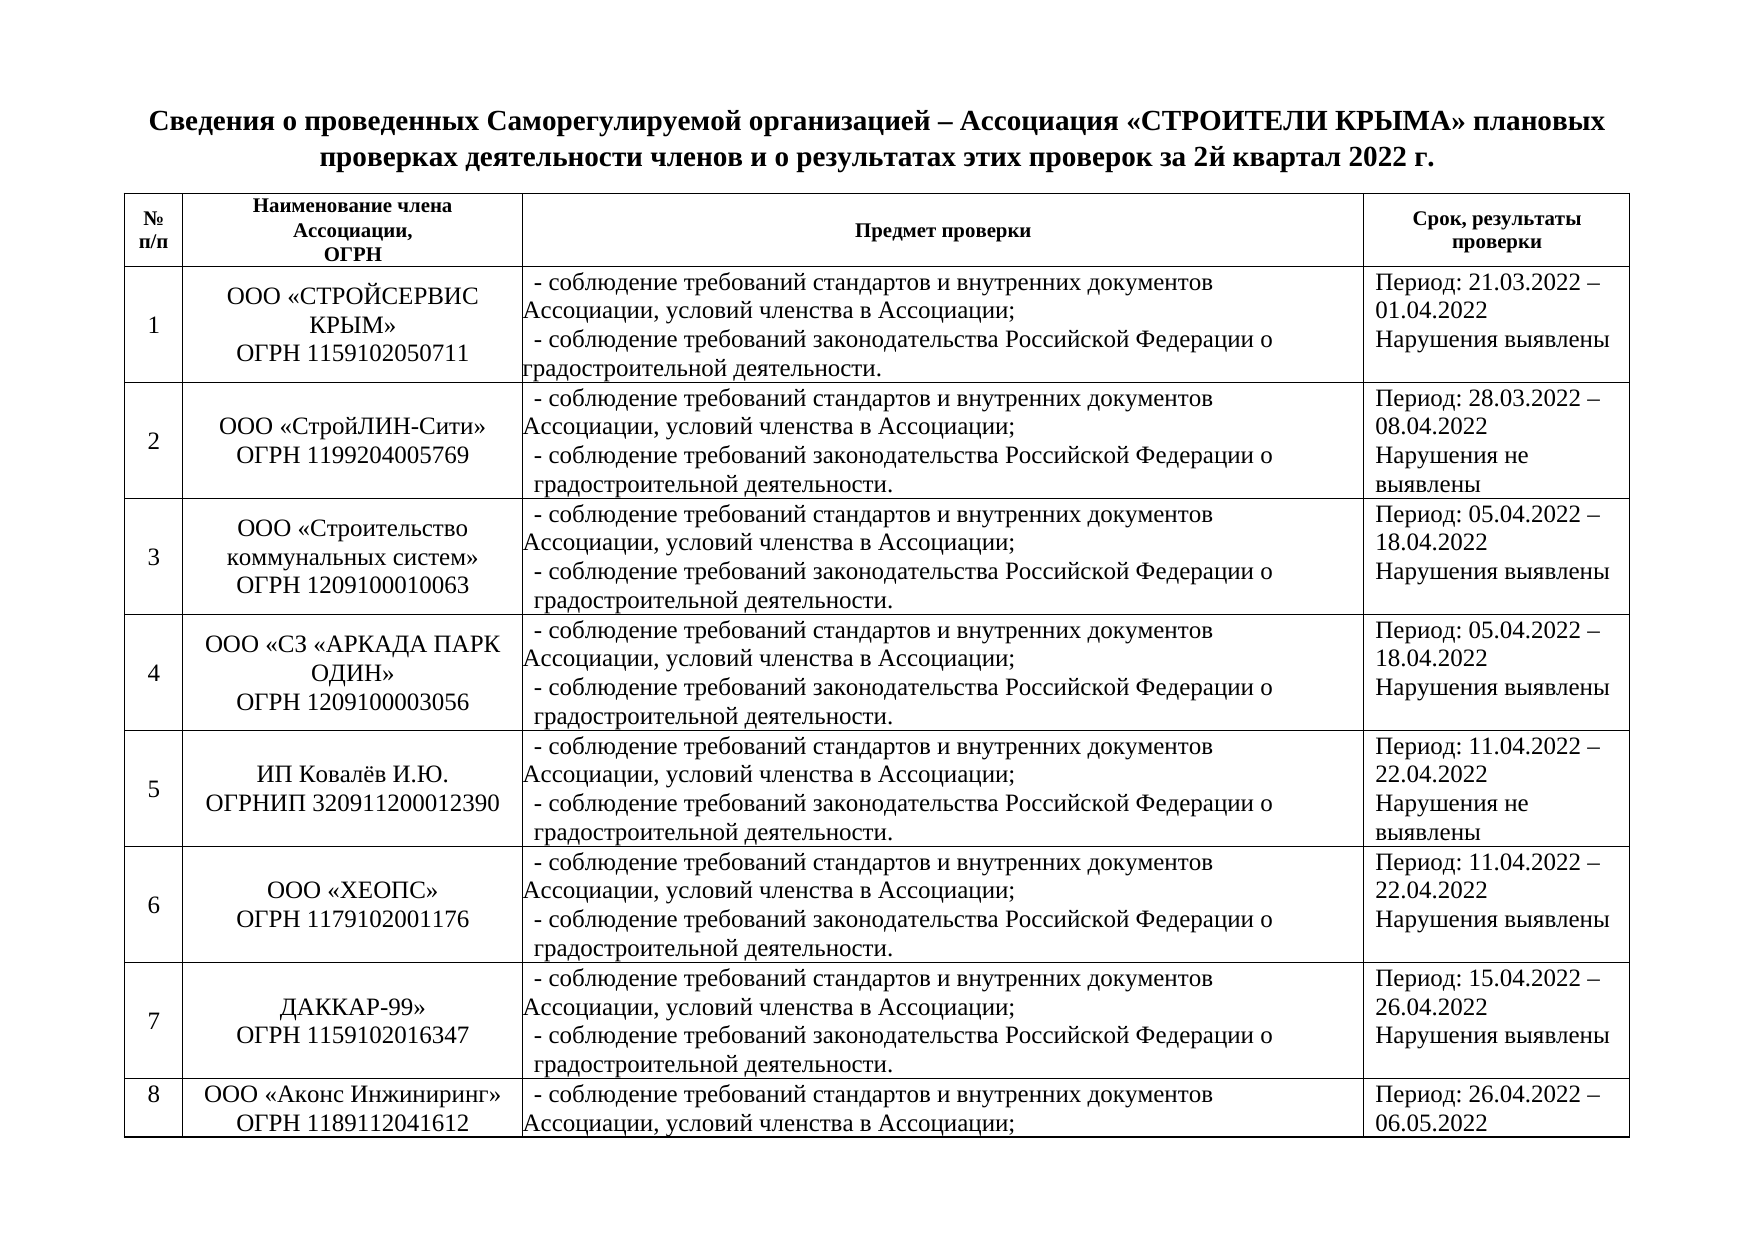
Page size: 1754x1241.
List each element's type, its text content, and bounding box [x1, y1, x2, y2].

table_cell 7 [125, 963, 182, 1078]
table_header Предмет проверки [523, 194, 1363, 266]
table_cell 6 [125, 847, 182, 962]
table_cell Период: 21.03.2022 – 01.04.2022 Нарушения выявлены [1364, 267, 1629, 382]
table_cell 1 [125, 267, 182, 382]
table_cell ИП Ковалёв И.Ю. ОГРНИП 320911200012390 [183, 731, 522, 846]
table_cell ООО «Строительство коммунальных систем» ОГРН 1209100010063 [183, 499, 522, 614]
table_cell ООО «СЗ «АРКАДА ПАРК ОДИН» ОГРН 1209100003056 [183, 615, 522, 730]
table_header Наименование члена Ассоциации, ОГРН [183, 194, 522, 266]
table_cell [523, 1079, 1363, 1136]
table_cell Период: 11.04.2022 – 22.04.2022 Нарушения не выявлены [1364, 731, 1629, 846]
table_cell 5 [125, 731, 182, 846]
text Сведения о проведенных Саморегулируемой организацией – Ассоциация «СТРОИТЕЛИ КРЫМА» плановых проверках деятельности членов и о результатах этих проверок за 2й квартал 2022 г. [118, 103, 1636, 173]
table_header № п/п [125, 194, 182, 266]
table_cell Период: 05.04.2022 – 18.04.2022 Нарушения выявлены [1364, 615, 1629, 730]
table_cell ООО «ХЕОПС» ОГРН 1179102001176 [183, 847, 522, 962]
table_cell Период: 15.04.2022 – 26.04.2022 Нарушения выявлены [1364, 963, 1629, 1078]
table_cell 3 [125, 499, 182, 614]
table_header Срок, результаты проверки [1364, 194, 1629, 266]
table_cell 2 [125, 383, 182, 498]
table_cell ООО «СТРОЙСЕРВИС КРЫМ» ОГРН 1159102050711 [183, 267, 522, 382]
table_cell Период: 05.04.2022 – 18.04.2022 Нарушения выявлены [1364, 499, 1629, 614]
table_cell Период: 11.04.2022 – 22.04.2022 Нарушения выявлены [1364, 847, 1629, 962]
table_cell ДАККАР-99» ОГРН 1159102016347 [183, 963, 522, 1078]
table_cell Период: 28.03.2022 – 08.04.2022 Нарушения не выявлены [1364, 383, 1629, 498]
table_cell 4 [125, 615, 182, 730]
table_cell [183, 1079, 522, 1136]
table_cell 8 [125, 1079, 182, 1136]
table_cell ООО «СтройЛИН-Сити» ОГРН 1199204005769 [183, 383, 522, 498]
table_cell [1364, 1079, 1629, 1136]
